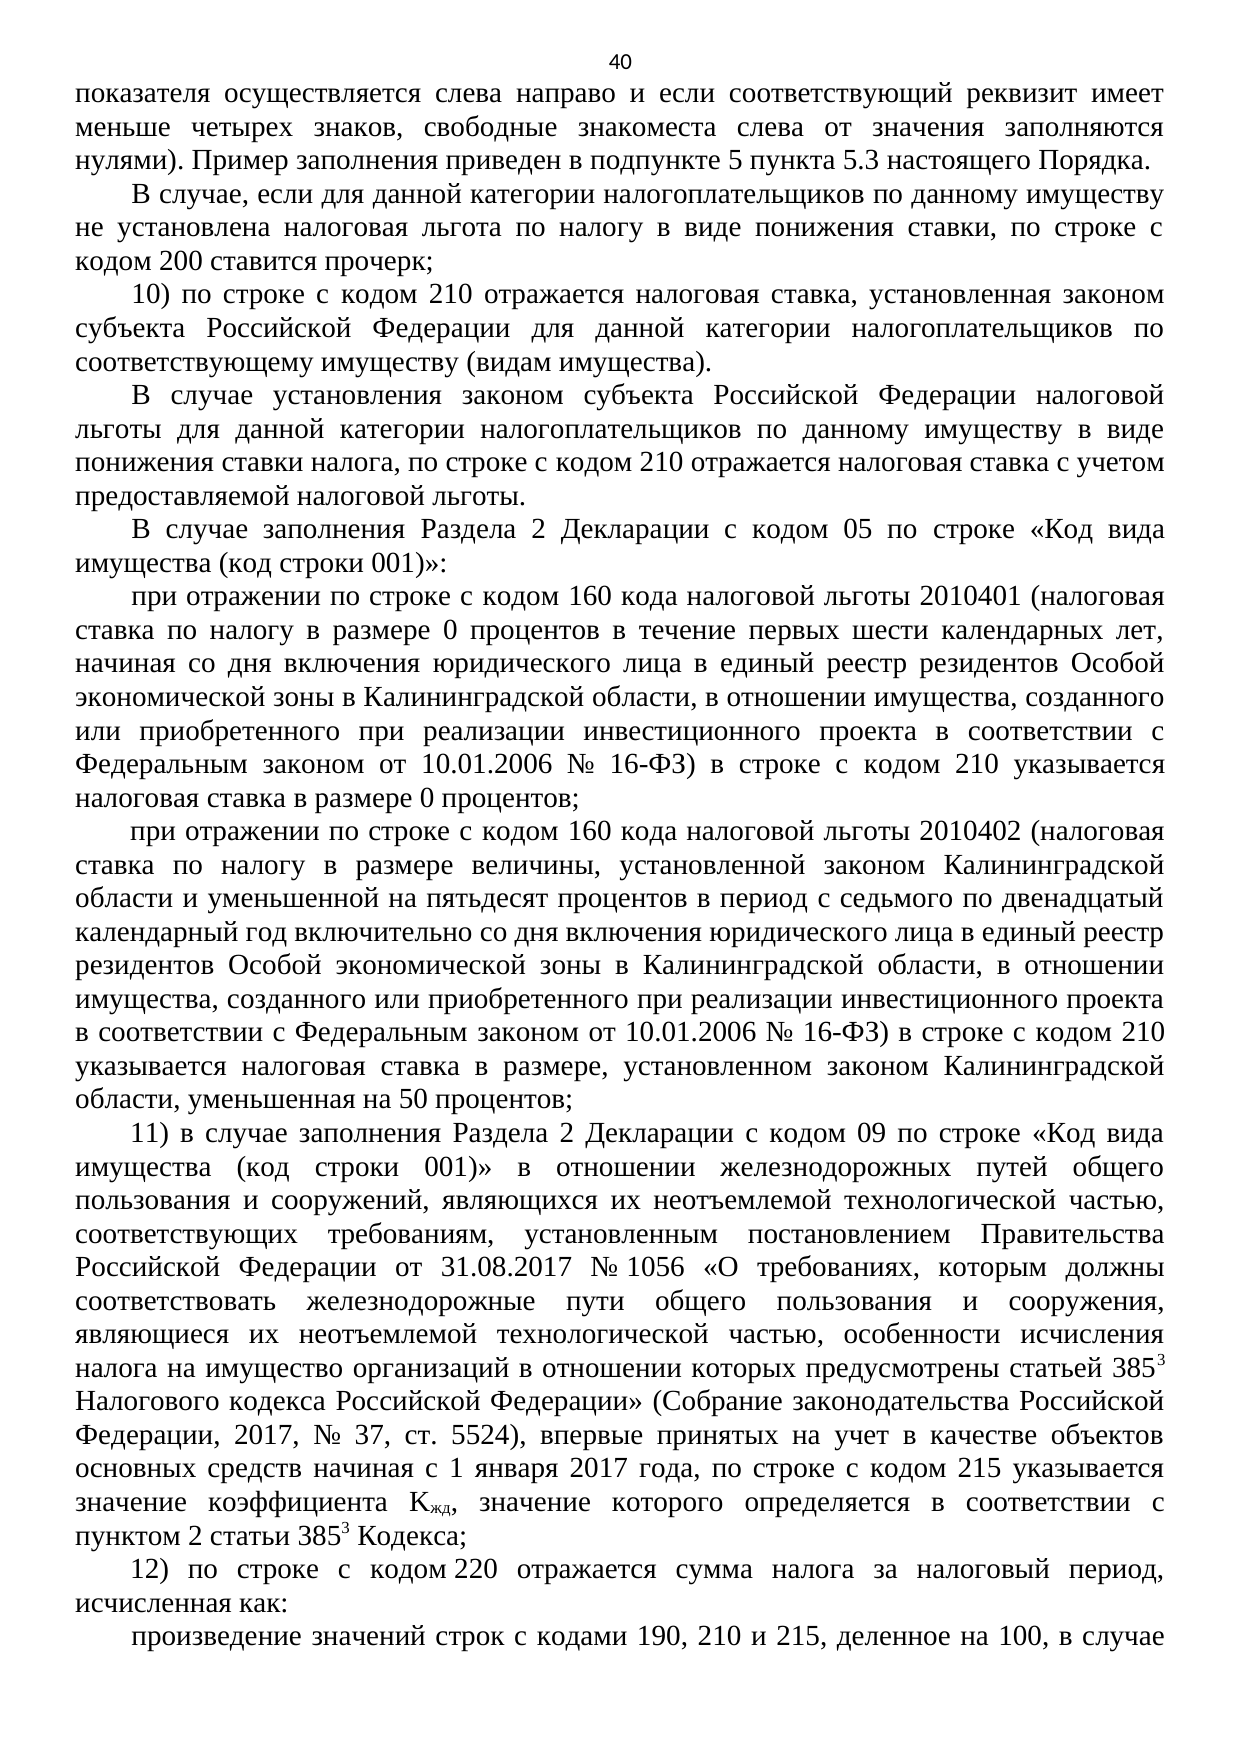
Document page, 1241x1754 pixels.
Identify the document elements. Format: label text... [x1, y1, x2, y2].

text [75, 1618, 1165, 1652]
text при отражении по строке с кодом 160 кода налоговой льготы 2010402 (налоговая ставка по налогу в размере величины, установленной законом Калининградской области и уменьшенной на пятьдесят процентов в период с седьмого по двенадцатый календарный год включительно со дня включения юридического лица в единый реестр резидентов Особой экономической зоны в Калининградской области, в отношении имущества, созданного или приобретенного при реализации инвестиционного проекта в соответствии с Федеральным законом от 10.01.2006 № 16-ФЗ) в строке с кодом 210 указывается налоговая ставка в размере, установленном законом Калининградской области, уменьшенная на 50 процентов; [75, 813, 1165, 1115]
text В случае установления законом субъекта Российской Федерации налоговой льготы для данной категории налогоплательщиков по данному имуществу в виде понижения ставки налога, по строке с кодом 210 отражается налоговая ставка с учетом предоставляемой налоговой льготы. [75, 377, 1165, 511]
text 12) по строке с кодом 220 отражается сумма налога за налоговый период, исчисленная как: [75, 1551, 1165, 1618]
text 10) по строке с кодом 210 отражается налоговая ставка, установленная законом субъекта Российской Федерации для данной категории налогоплательщиков по соответствующему имуществу (видам имущества). [75, 277, 1165, 377]
text В случае заполнения Раздела 2 Декларации с кодом 05 по строке «Код вида имущества (код строки 001)»: [75, 511, 1165, 578]
text В случае, если для данной категории налогоплательщиков по данному имуществу не установлена налоговая льгота по налогу в виде понижения ставки, по строке с кодом 200 ставится прочерк; [75, 176, 1165, 277]
text при отражении по строке с кодом 160 кода налоговой льготы 2010401 (налоговая ставка по налогу в размере 0 процентов в течение первых шести календарных лет, начиная со дня включения юридического лица в единый реестр резидентов Особой экономической зоны в Калининградской области, в отношении имущества, созданного или приобретенного при реализации инвестиционного проекта в соответствии с Федеральным законом от 10.01.2006 № 16-ФЗ) в строке с кодом 210 указывается налоговая ставка в размере 0 процентов; [75, 578, 1165, 813]
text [75, 75, 1165, 176]
text 11) в случае заполнения Раздела 2 Декларации с кодом 09 по строке «Код вида имущества (код строки 001)» в отношении железнодорожных путей общего пользования и сооружений, являющихся их неотъемлемой технологической частью, соответствующих требованиям, установленным постановлением Правительства Российской Федерации от 31.08.2017 № 1056 «О требованиях, которым должны соответствовать железнодорожные пути общего пользования и сооружения, являющиеся их неотъемлемой технологической частью, особенности исчисления налога на имущество организаций в отношении которых предусмотрены статьей 3853 Налогового кодекса Российской Федерации» (Собрание законодательства Российской Федерации, 2017, № 37, ст. 5524), впервые принятых на учет в качестве объектов основных средств начиная с 1 января 2017 года, по строке с кодом 215 указывается значение коэффициента Kжд, значение которого определяется в соответствии с пунктом 2 статьи 3853 Кодекса; [75, 1115, 1165, 1551]
